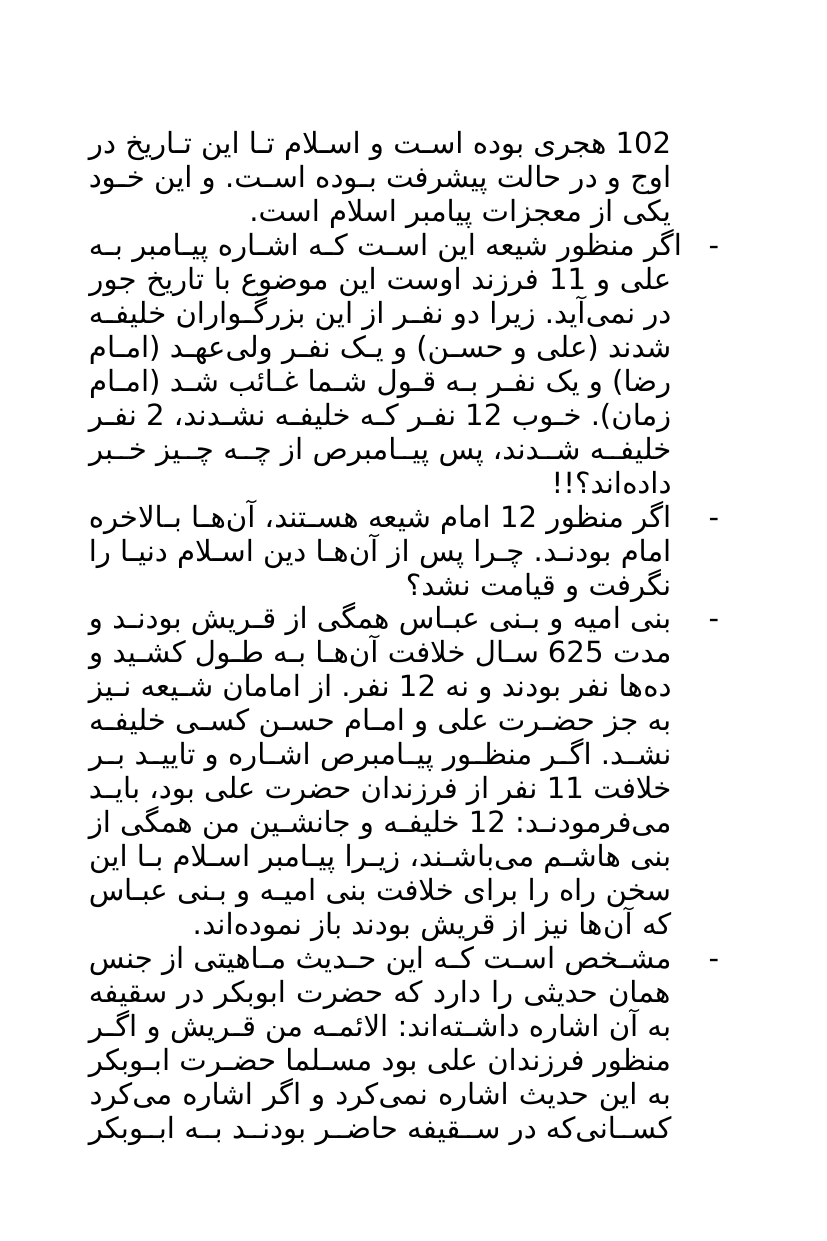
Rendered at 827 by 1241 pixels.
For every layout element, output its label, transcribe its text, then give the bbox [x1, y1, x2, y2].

list اگر منظور 12 امام شیعه هستند، آن‌ها بالاخره امام بودند. چرا پس از آن‌ها دین اسلام دنیا را نگرفت و قیامت نشد؟ [89, 500, 708, 602]
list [89, 941, 708, 1145]
list اگر منظور شیعه این است که اشاره پیامبر به علی و 11 فرزند اوست این موضوع با تاریخ جور در نمی‌آید. زیرا دو نفر از این بزرگواران خلیفه شدند (علی و حسن) و یک نفر ولی‌عهد (امام رضا) و یک نفر به قول شما غائب شد (امام زمان). خوب 12 نفر که خلیفه نشدند، 2 نفر خلیفه شدند، پس پیامبرص از چه چیز خبر داده‌اند؟!! [89, 228, 708, 500]
list بنی امیه و بنی عباس همگی از قریش بودند و مدت 625 سال خلافت آن‌ها به طول کشید و ده‌ها نفر بودند و نه 12 نفر. از امامان شیعه نیز به جز حضرت علی و امام حسن کسی خلیفه نشد. اگر منظور پیامبرص اشاره و تایید بر خلافت 11 نفر از فرزندان حضرت علی بود، باید می‌فرمودند: 12 خلیفه و جانشین من همگی از بنی هاشم می‌باشند، زیرا پیامبر اسلام با این سخن راه را برای خلافت بنی امیه و بنی عباس که آن‌ها نیز از قریش بودند باز نموده‌اند. [89, 602, 708, 941]
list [89, 126, 708, 228]
